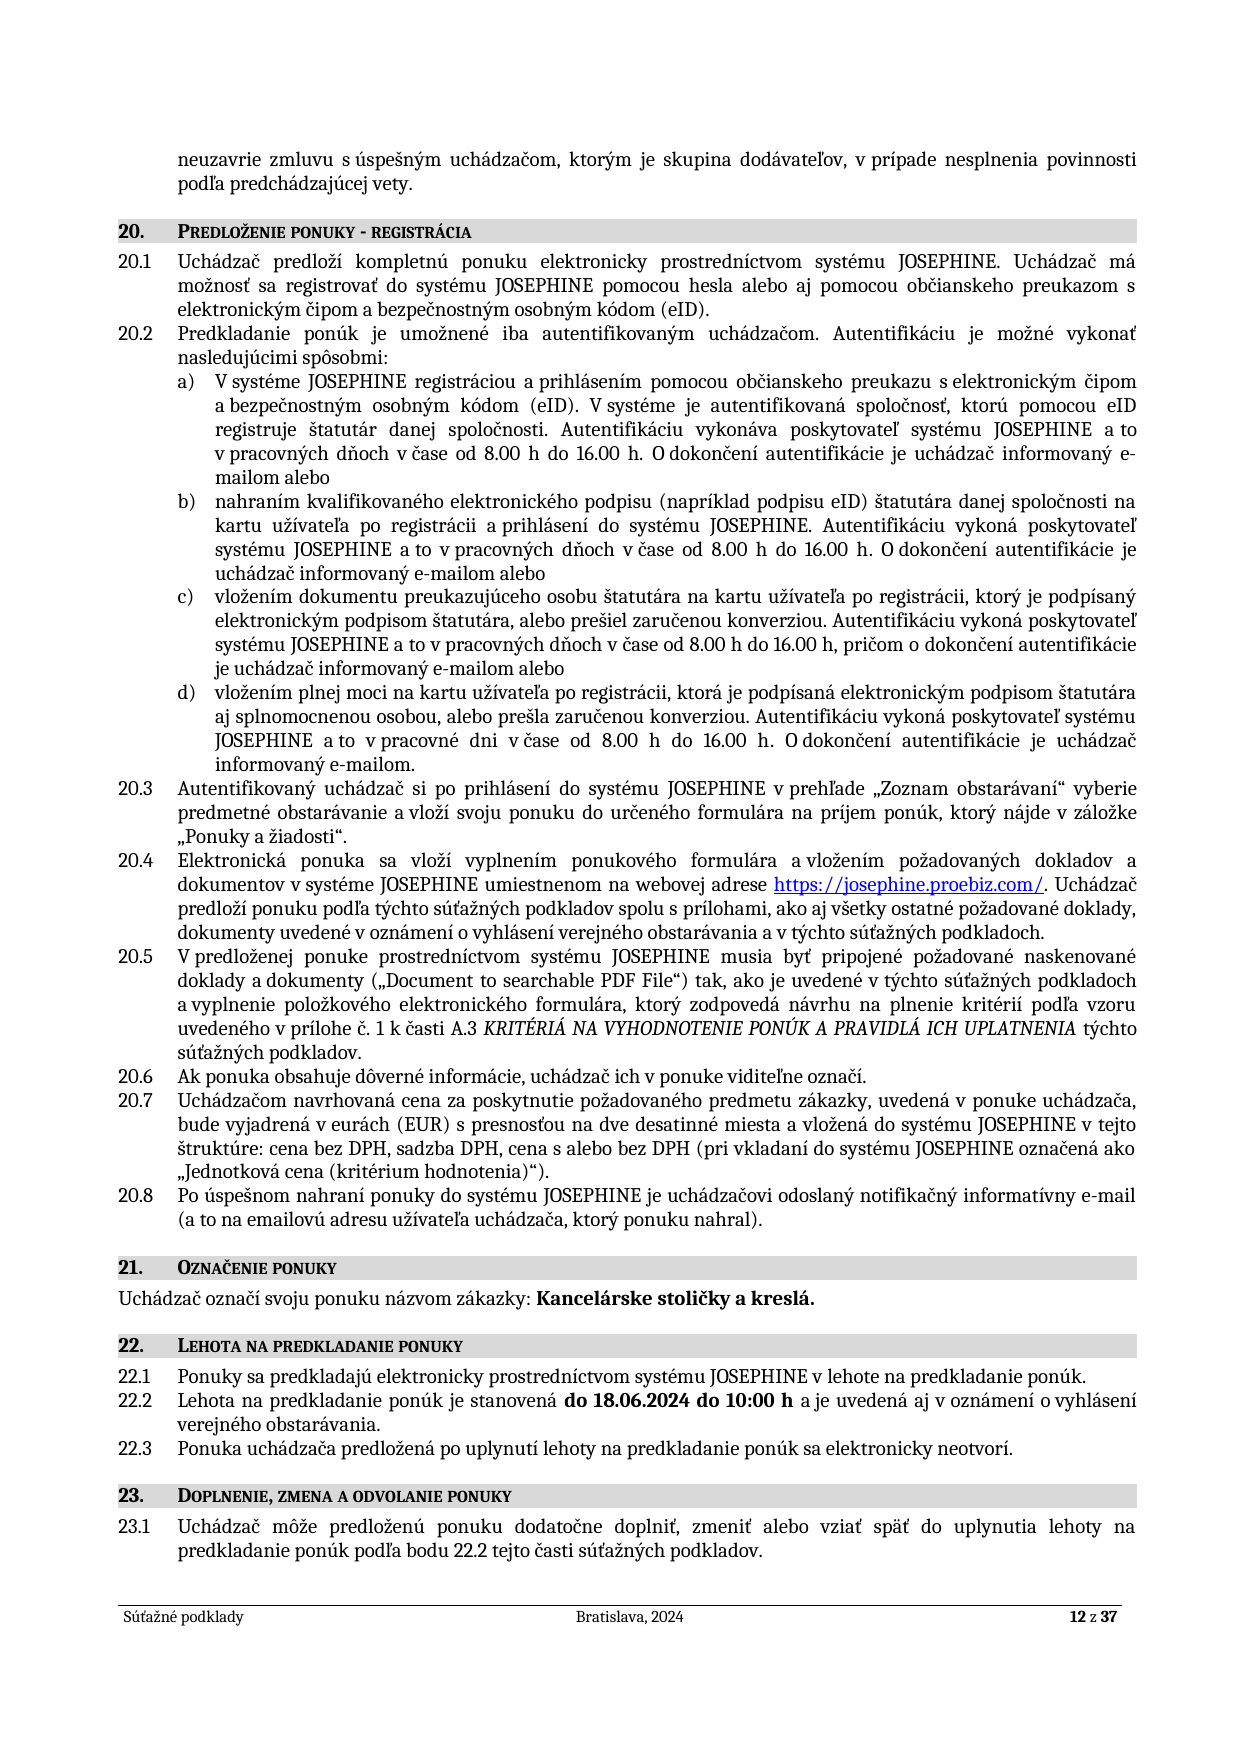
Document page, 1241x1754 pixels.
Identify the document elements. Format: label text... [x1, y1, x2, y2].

list V predloženej ponuke prostredníctvom systému JOSEPHINE musia byť pripojené požadované naskenované doklady a dokumenty („Document to searchable PDF File“) tak, ako je uvedené v týchto súťažných podkladoch a vyplnenie položkového elektronického formulára, ktorý zodpovedá návrhu na plnenie kritérií podľa vzoru uvedeného v prílohe č. 1 k časti A.3 KRITÉRIÁ NA VYHODNOTENIE PONÚK A PRAVIDLÁ ICH UPLATNENIA týchto súťažných podkladov. [118, 944, 1137, 1064]
list vložením dokumentu preukazujúceho osobu štatutára na kartu užívateľa po registrácii, ktorý je podpísaný elektronickým podpisom štatutára, alebo prešiel zaručenou konverziou. Autentifikáciu vykoná poskytovateľ systému JOSEPHINE a to v pracovných dňoch v čase od 8.00 h do 16.00 h, pričom o dokončení autentifikácie je uchádzač informovaný e-mailom alebo [177, 585, 1137, 681]
text Uchádzač označí svoju ponuku názvom zákazky: Kancelárske stoličky a kreslá. [118, 1286, 1137, 1310]
list Predloženie ponuky - registrácia [118, 219, 1137, 243]
list V systéme JOSEPHINE registráciou a prihlásením pomocou občianskeho preukazu s elektronickým čipom a bezpečnostným osobným kódom (eID). V systéme je autentifikovaná spoločnosť, ktorú pomocou eID registruje štatutár danej spoločnosti. Autentifikáciu vykonáva poskytovateľ systému JOSEPHINE a to v pracovných dňoch v čase od 8.00 h do 16.00 h. O dokončení autentifikácie je uchádzač informovaný e-mailom alebo [177, 369, 1137, 489]
list Uchádzač predloží kompletnú ponuku elektronicky prostredníctvom systému JOSEPHINE. Uchádzač má možnosť sa registrovať do systému JOSEPHINE pomocou hesla alebo aj pomocou občianskeho preukazom s elektronickým čipom a bezpečnostným osobným kódom (eID). [118, 250, 1137, 322]
list Uchádzačom navrhovaná cena za poskytnutie požadovaného predmetu zákazky, uvedená v ponuke uchádzača, bude vyjadrená v eurách (EUR) s presnosťou na dve desatinné miesta a vložená do systému JOSEPHINE v tejto štruktúre: cena bez DPH, sadzba DPH, cena s alebo bez DPH (pri vkladaní do systému JOSEPHINE označená ako „Jednotková cena (kritérium hodnotenia)“). [118, 1088, 1137, 1184]
list Elektronická ponuka sa vloží vyplnením ponukového formulára a vložením požadovaných dokladov a dokumentov v systéme JOSEPHINE umiestnenom na webovej adrese https://josephine.proebiz.com/. Uchádzač predloží ponuku podľa týchto súťažných podkladov spolu s prílohami, ako aj všetky ostatné požadované doklady, dokumenty uvedené v oznámení o vyhlásení verejného obstarávania a v týchto súťažných podkladoch. [118, 849, 1137, 944]
list Lehota na predkladanie ponúk je stanovená do 18.06.2024 do 10:00 h a je uvedená aj v oznámení o vyhlásení verejného obstarávania. [118, 1388, 1137, 1436]
list vložením plnej moci na kartu užívateľa po registrácii, ktorá je podpísaná elektronickým podpisom štatutára aj splnomocnenou osobou, alebo prešla zaručenou konverziou. Autentifikáciu vykoná poskytovateľ systému JOSEPHINE a to v pracovné dni v čase od 8.00 h do 16.00 h. O dokončení autentifikácie je uchádzač informovaný e-mailom. [177, 681, 1137, 777]
list Ponuka uchádzača predložená po uplynutí lehoty na predkladanie ponúk sa elektronicky neotvorí. [118, 1436, 1137, 1460]
list Ponuky sa predkladajú elektronicky prostredníctvom systému JOSEPHINE v lehote na predkladanie ponúk. [118, 1364, 1137, 1388]
list Predkladanie ponúk je umožnené iba autentifikovaným uchádzačom. Autentifikáciu je možné vykonať nasledujúcimi spôsobmi: [118, 322, 1137, 369]
list nahraním kvalifikovaného elektronického podpisu (napríklad podpisu eID) štatutára danej spoločnosti na kartu užívateľa po registrácii a prihlásení do systému JOSEPHINE. Autentifikáciu vykoná poskytovateľ systému JOSEPHINE a to v pracovných dňoch v čase od 8.00 h do 16.00 h. O dokončení autentifikácie je uchádzač informovaný e-mailom alebo [177, 489, 1137, 585]
list Označenie ponuky [118, 1256, 1137, 1280]
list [118, 148, 1137, 196]
list Uchádzač môže predloženú ponuku dodatočne doplniť, zmeniť alebo vziať späť do uplynutia lehoty na predkladanie ponúk podľa bodu 22.2 tejto časti súťažných podkladov. [118, 1514, 1137, 1562]
list Po úspešnom nahraní ponuky do systému JOSEPHINE je uchádzačovi odoslaný notifikačný informatívny e-mail (a to na emailovú adresu užívateľa uchádzača, ktorý ponuku nahral). [118, 1184, 1137, 1232]
list Lehota na predkladanie ponuky [118, 1334, 1137, 1358]
list Ak ponuka obsahuje dôverné informácie, uchádzač ich v ponuke viditeľne označí. [118, 1064, 1137, 1088]
list Autentifikovaný uchádzač si po prihlásení do systému JOSEPHINE v prehľade „Zoznam obstarávaní“ vyberie predmetné obstarávanie a vloží svoju ponuku do určeného formulára na príjem ponúk, ktorý nájde v záložke „Ponuky a žiadosti“. [118, 777, 1137, 849]
list Doplnenie, zmena a odvolanie ponuky [118, 1484, 1137, 1508]
